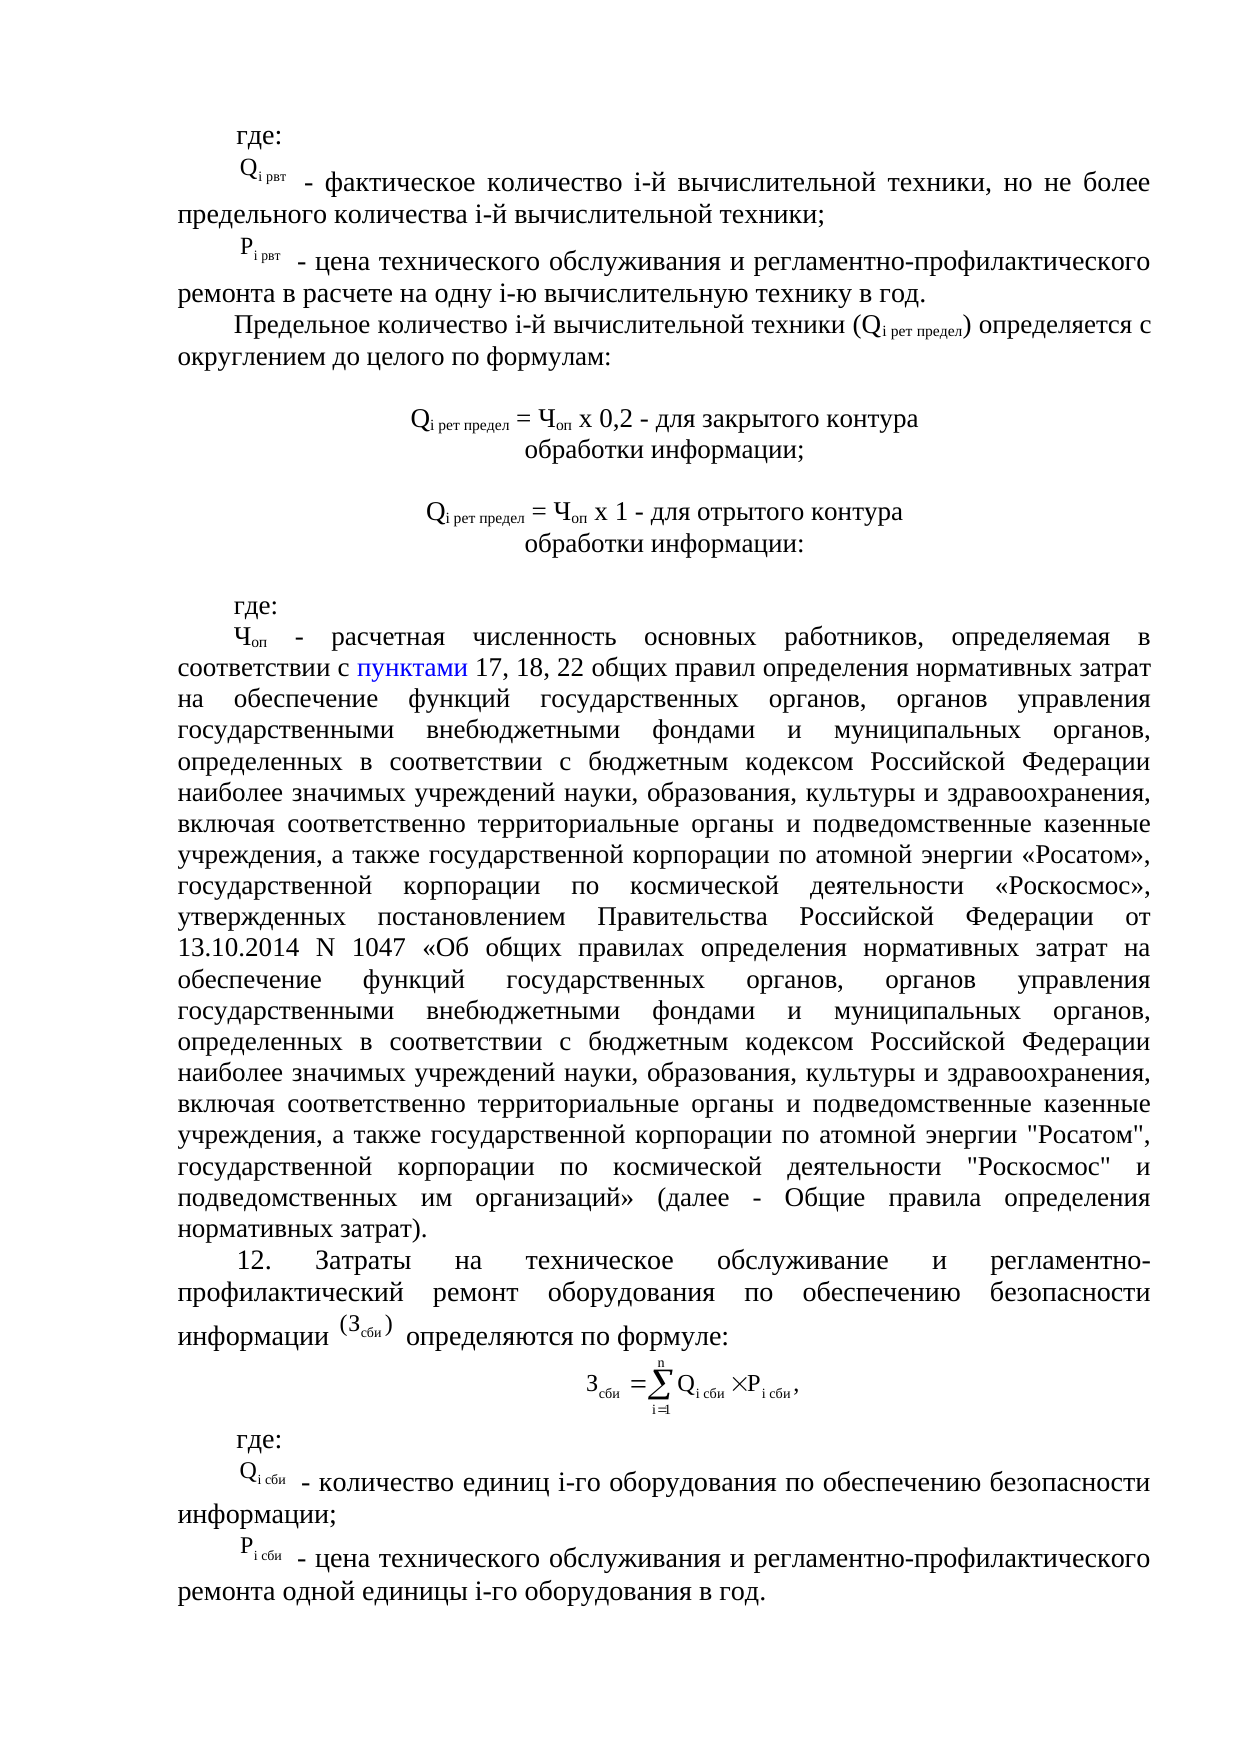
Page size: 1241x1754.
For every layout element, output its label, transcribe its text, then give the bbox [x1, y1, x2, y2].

text Qi рет предел = Чоп x 0,2 - для закрытого контура [177, 402, 1152, 433]
text обработки информации; [177, 433, 1152, 464]
text - фактическое количество i-й вычислительной техники, но не более предельного количества i-й вычислительной техники; [177, 151, 1152, 229]
text обработки информации: [177, 527, 1152, 558]
text где: [177, 118, 1152, 151]
text Чоп - расчетная численность основных работников, определяемая в соответствии с пунктами 17, 18, 22 общих правил определения нормативных затрат на обеспечение функций государственных органов, органов управления государственными внебюджетными фондами и муниципальных органов, определенных в соответствии с бюджетным кодексом Российской Федерации наиболее значимых учреждений науки, образования, культуры и здравоохранения, включая соответственно территориальные органы и подведомственные казенные учреждения, а также государственной корпорации по атомной энергии «Росатом», государственной корпорации по космической деятельности «Роскосмос», утвержденных постановлением Правительства Российской Федерации от 13.10.2014 N 1047 «Об общих правилах определения нормативных затрат на обеспечение функций государственных органов, органов управления государственными внебюджетными фондами и муниципальных органов, определенных в соответствии с бюджетным кодексом Российской Федерации наиболее значимых учреждений науки, образования, культуры и здравоохранения, включая соответственно территориальные органы и подведомственные казенные учреждения, а также государственной корпорации по атомной энергии "Росатом", государственной корпорации по космической деятельности "Роскосмос" и подведомственных им организаций» (далее - Общие правила определения нормативных затрат). [177, 620, 1152, 1243]
text 12. Затраты на техническое обслуживание и регламентно-профилактический ремонт оборудования по обеспечению безопасности информации определяются по формуле: [177, 1243, 1152, 1351]
text Qi рет предел = Чоп x 1 - для отрытого контура [177, 496, 1152, 527]
text - количество единиц i-го оборудования по обеспечению безопасности информации; [177, 1454, 1152, 1530]
text Предельное количество i-й вычислительной техники (Qi рет предел) определяется с округлением до целого по формулам: [177, 309, 1152, 371]
text где: [177, 1422, 1152, 1454]
text - цена технического обслуживания и регламентно-профилактического ремонта в расчете на одну i-ю вычислительную технику в год. [177, 229, 1152, 309]
text - цена технического обслуживания и регламентно-профилактического ремонта одной единицы i-го оборудования в год. [177, 1530, 1152, 1606]
text где: [177, 589, 1152, 620]
